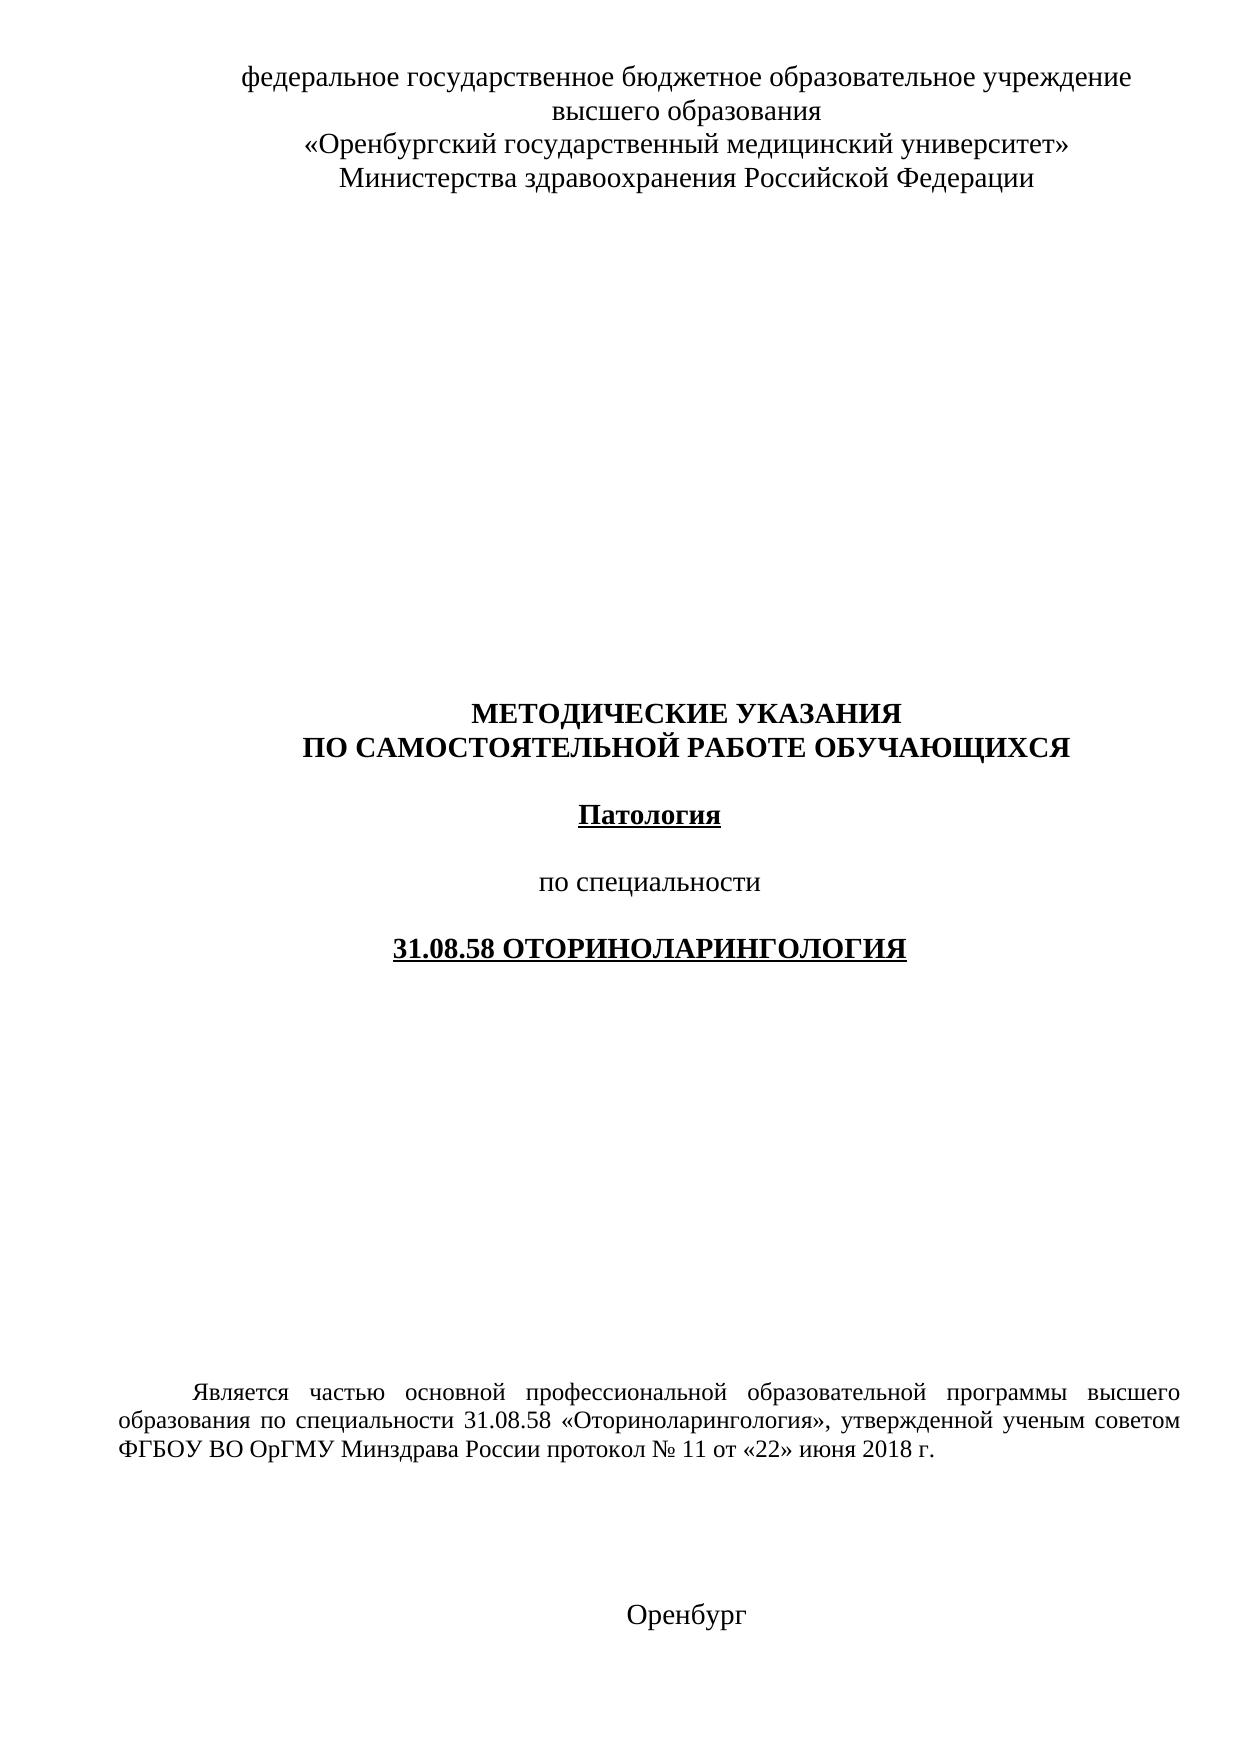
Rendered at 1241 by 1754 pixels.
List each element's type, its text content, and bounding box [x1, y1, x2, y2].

text по специальности [118, 864, 1181, 898]
text «Оренбургский государственный медицинский университет» [118, 126, 1181, 160]
text Министерства здравоохранения Российской Федерации [118, 160, 1181, 193]
text Патология [118, 797, 1181, 831]
text высшего образования [118, 93, 1181, 126]
text федеральное государственное бюджетное образовательное учреждение [118, 59, 1181, 93]
text ПО САМОСТОЯТЕЛЬНОЙ РАБОТЕ ОБУЧАЮЩИХСЯ [118, 730, 1181, 763]
text МЕТОДИЧЕСКИЕ УКАЗАНИЯ [118, 696, 1181, 730]
text 31.08.58 ОТОРИНОЛАРИНГОЛОГИЯ [118, 931, 1181, 965]
text Является частью основной профессиональной образовательной программы высшего образования по специальности 31.08.58 «Оториноларингология», утвержденной ученым советом ФГБОУ ВО ОрГМУ Минздрава России протокол № 11 от «22» июня 2018 г. [118, 1377, 1181, 1463]
text Оренбург [118, 1597, 1181, 1631]
